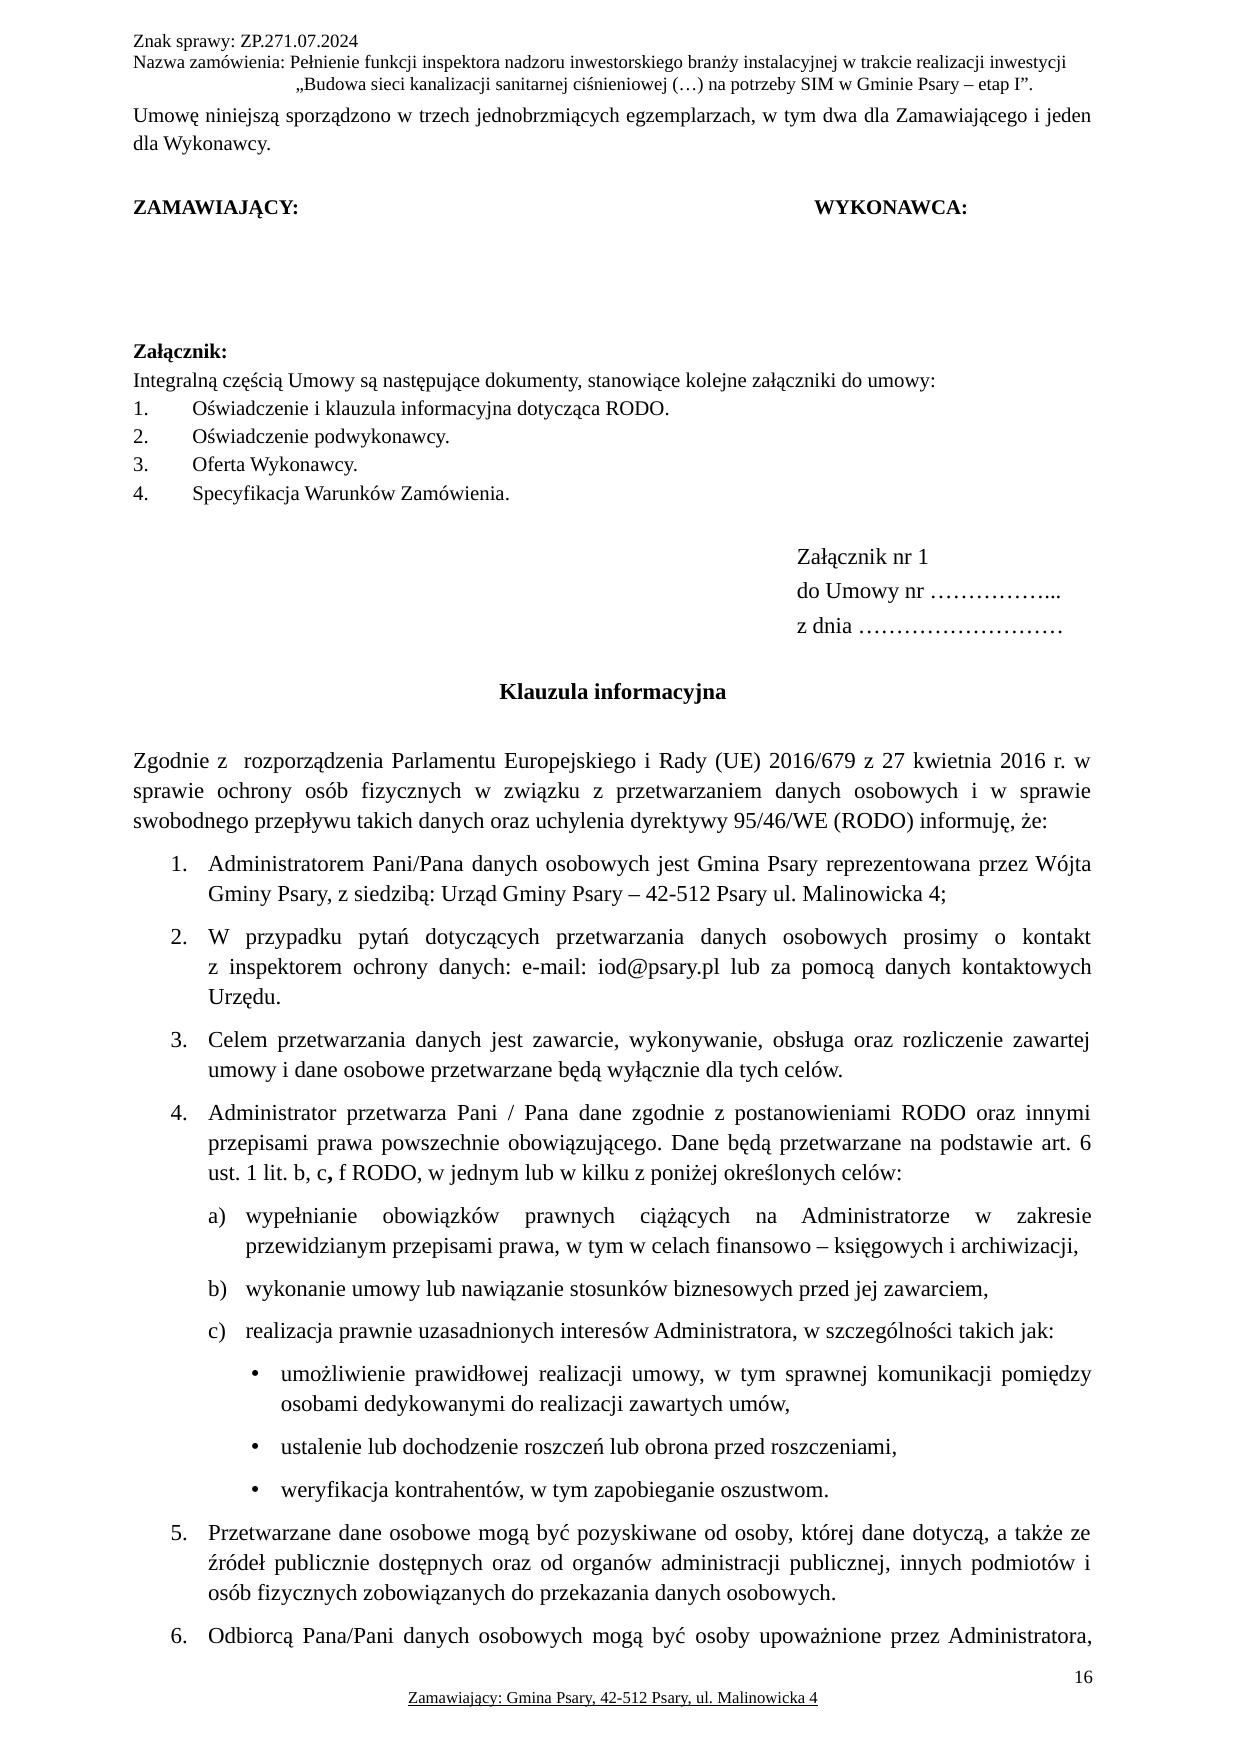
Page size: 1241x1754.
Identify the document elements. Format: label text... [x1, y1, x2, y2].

list weryfikacja kontrahentów, w tym zapobieganie oszustwom. [251, 1476, 1093, 1502]
list realizacja prawnie uzasadnionych interesów Administratora, w szczególności takich jak: [208, 1317, 1093, 1344]
list W przypadku pytań dotyczących przetwarzania danych osobowych prosimy o kontakt z inspektorem ochrony danych: e-mail: iod@psary.pl lub za pomocą danych kontaktowych Urzędu. [170, 923, 1093, 1009]
text do Umowy nr ……………... [797, 577, 1093, 604]
text Załącznik: [133, 339, 1093, 363]
list Celem przetwarzania danych jest zawarcie, wykonywanie, obsługa oraz rozliczenie zawartej umowy i dane osobowe przetwarzane będą wyłącznie dla tych celów. [170, 1026, 1093, 1082]
list Administrator przetwarza Pani / Pana dane zgodnie z postanowieniami RODO oraz innymi przepisami prawa powszechnie obowiązującego. Dane będą przetwarzane na podstawie art. 6 ust. 1 lit. b, c, f RODO, w jednym lub w kilku z poniżej określonych celów: [170, 1099, 1093, 1186]
list wykonanie umowy lub nawiązanie stosunków biznesowych przed jej zawarciem, [208, 1275, 1093, 1301]
list Oświadczenie podwykonawcy. [133, 424, 1093, 448]
text Klauzula informacyjna [133, 678, 1093, 704]
text Integralną częścią Umowy są następujące dokumenty, stanowiące kolejne załączniki do umowy: [133, 367, 1093, 392]
list Oświadczenie i klauzula informacyjna dotycząca RODO. [133, 396, 1093, 420]
list Przetwarzane dane osobowe mogą być pozyskiwane od osoby, której dane dotyczą, a także ze źródeł publicznie dostępnych oraz od organów administracji publicznej, innych podmiotów i osób fizycznych zobowiązanych do przekazania danych osobowych. [170, 1518, 1093, 1605]
list ustalenie lub dochodzenie roszczeń lub obrona przed roszczeniami, [251, 1433, 1093, 1459]
text Umowę niniejszą sporządzono w trzech jednobrzmiących egzemplarzach, w tym dwa dla Zamawiającego i jeden dla Wykonawcy. [133, 103, 1093, 155]
text Załącznik nr 1 [797, 543, 1093, 569]
list Specyfikacja Warunków Zamówienia. [133, 480, 1093, 504]
text z dnia ……………………… [797, 612, 1093, 638]
list umożliwienie prawidłowej realizacji umowy, w tym sprawnej komunikacji pomiędzy osobami dedykowanymi do realizacji zawartych umów, [251, 1360, 1093, 1417]
text ZAMAWIAJĄCY: WYKONAWCA: [133, 194, 1093, 219]
text Zgodnie z rozporządzenia Parlamentu Europejskiego i Rady (UE) 2016/679 z 27 kwietnia 2016 r. w sprawie ochrony osób fizycznych w związku z przetwarzaniem danych osobowych i w sprawie swobodnego przepływu takich danych oraz uchylenia dyrektywy 95/46/WE (RODO) informuję, że: [133, 747, 1093, 833]
list Administratorem Pani/Pana danych osobowych jest Gmina Psary reprezentowana przez Wójta Gminy Psary, z siedzibą: Urząd Gminy Psary – 42-512 Psary ul. Malinowicka 4; [170, 850, 1093, 906]
list wypełnianie obowiązków prawnych ciążących na Administratorze w zakresie przewidzianym przepisami prawa, w tym w celach finansowo – księgowych i archiwizacji, [208, 1202, 1093, 1258]
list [170, 1622, 1093, 1648]
list Oferta Wykonawcy. [133, 452, 1093, 476]
